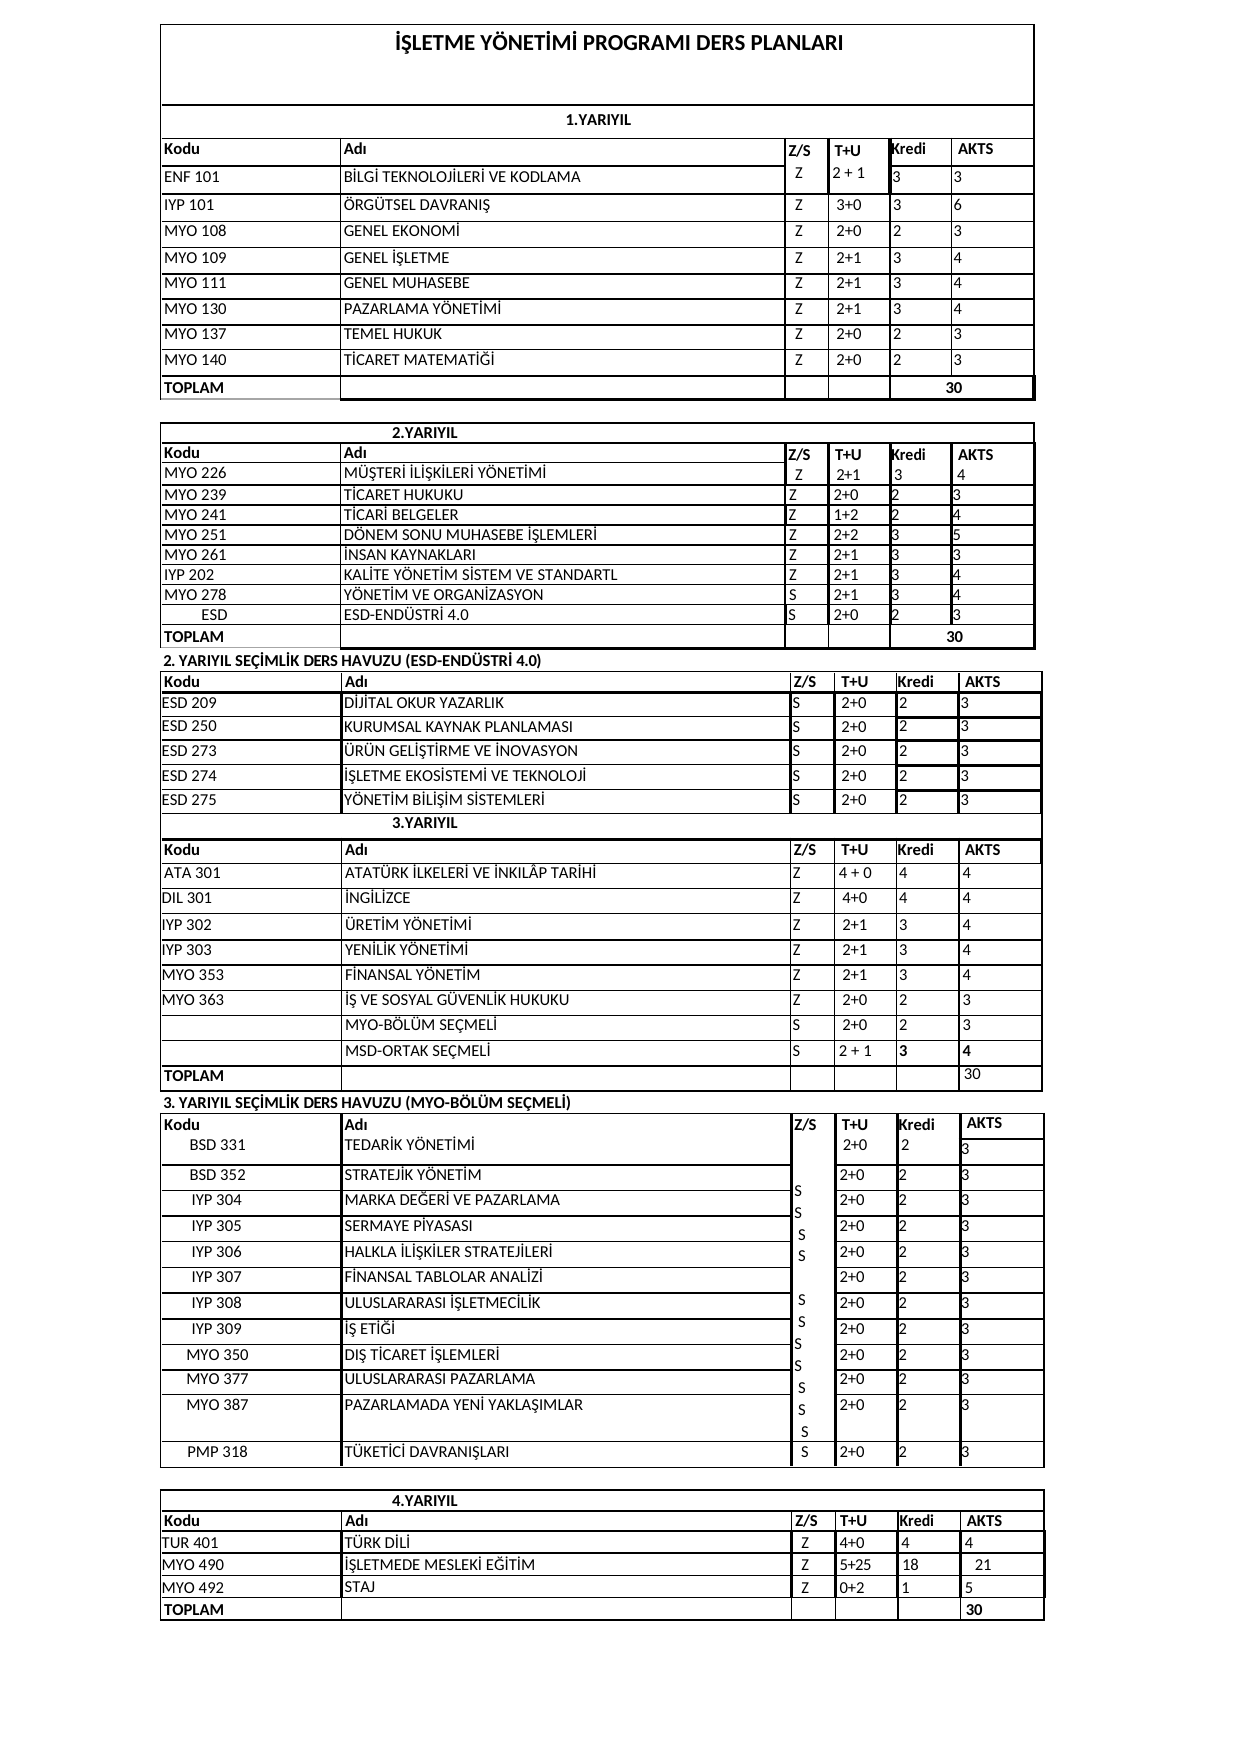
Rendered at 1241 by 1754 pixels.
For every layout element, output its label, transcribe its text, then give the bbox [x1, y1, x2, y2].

table_cell Z [793, 1554, 834, 1574]
table_cell MYO 241 [161, 505, 340, 524]
table_cell [786, 377, 828, 398]
table_cell MYO 137 [161, 325, 340, 349]
table_cell 2 [892, 506, 950, 524]
table_cell Z [793, 1532, 834, 1552]
table_cell 2 [899, 1242, 959, 1267]
table_cell 3 [891, 248, 951, 273]
table_cell GENEL EKONOMİ [341, 222, 784, 247]
table_cell İŞ ETİĞİ [343, 1320, 790, 1343]
table_cell [791, 1067, 834, 1090]
table_cell 3 [952, 326, 1033, 349]
table_cell [899, 1598, 960, 1619]
table_cell [161, 1041, 341, 1065]
table_header Adı [342, 672, 790, 691]
table_cell 3 [960, 742, 1040, 764]
table_cell 3 [960, 1016, 1041, 1040]
table_cell FİNANSAL YÖNETİM [342, 966, 790, 989]
table_cell MYO 251 [161, 525, 340, 544]
table_cell ULUSLARARASI İŞLETMECİLİK [343, 1294, 790, 1318]
table_cell ESD [161, 605, 340, 624]
table_cell Z [791, 966, 834, 989]
table_cell 1+2 [830, 506, 889, 524]
table_cell MYO 377 [161, 1370, 340, 1394]
table_cell 4 [953, 585, 1033, 604]
table_cell 6 [952, 195, 1033, 221]
table_cell 3 [960, 767, 1040, 788]
table_cell 2+0 [830, 605, 889, 624]
table_cell 2+0 [837, 1320, 896, 1343]
table_cell T+U [836, 1512, 897, 1530]
table_cell Z [786, 222, 828, 247]
table_cell 3 [892, 546, 950, 564]
table_cell Adı [341, 444, 784, 462]
table_cell Z [786, 326, 828, 349]
table_cell MYO-BÖLÜM SEÇMELİ [342, 1016, 790, 1040]
table_cell 2 [897, 1016, 958, 1040]
table_cell [342, 1067, 790, 1090]
table_cell [897, 1067, 958, 1090]
table_cell Kredi [892, 139, 951, 165]
table_cell Z [791, 864, 834, 888]
table_cell 2+0 [836, 765, 895, 788]
table_cell YENİLİK YÖNETİMİ [342, 941, 790, 964]
table_cell TÜKETİCİ DAVRANIŞLARI [343, 1442, 790, 1466]
table_cell T+U 2+1 [830, 444, 889, 484]
table_cell KALİTE YÖNETİM SİSTEM VE STANDARTL [341, 565, 784, 584]
table_cell 2+0 [837, 1217, 896, 1241]
table_cell 3 [962, 1217, 1043, 1241]
table_cell Z [786, 486, 827, 504]
table_cell Kodu [161, 139, 340, 165]
table_cell 2+0 [837, 1442, 896, 1466]
table_cell MYO 353 [161, 965, 341, 989]
table_cell MYO 140 [161, 350, 340, 375]
table_cell 2 [898, 792, 957, 813]
table_cell [792, 1598, 835, 1619]
table_cell 2+0 [837, 1345, 896, 1369]
table_cell IYP 202 [161, 565, 340, 584]
table_cell 4 [962, 1532, 1043, 1552]
table_cell 4 [899, 1532, 959, 1552]
table_cell 3 [962, 1395, 1043, 1441]
table_cell 2 [897, 991, 958, 1014]
table_cell Z [793, 1576, 834, 1597]
table_cell DIŞ TİCARET İŞLEMLERİ [343, 1345, 790, 1369]
table_cell 3 [962, 1371, 1043, 1394]
table_cell Z [791, 941, 834, 964]
table_cell ÜRÜN GELİŞTİRME VE İNOVASYON [343, 741, 789, 764]
table_cell PAZARLAMA YÖNETİMİ [341, 300, 784, 324]
table_cell 2+1 [829, 248, 889, 273]
table_cell 2+0 [835, 991, 896, 1014]
table_cell TİCARİ BELGELER [341, 506, 784, 524]
table_cell 3 [892, 167, 951, 193]
table_cell 2+0 [836, 790, 895, 813]
table_cell 30 [891, 377, 1032, 398]
table_cell MYO 363 [161, 991, 341, 1014]
table_cell 2+1 [830, 585, 889, 604]
table_cell Z/S Z [786, 139, 827, 193]
table_header AKTS [962, 1114, 1043, 1138]
table_cell S [792, 765, 833, 788]
table_cell T+U [835, 841, 896, 862]
table_cell 2+0 [830, 486, 889, 504]
table_cell S [792, 694, 833, 716]
table_cell AKTS 4 [953, 444, 1033, 484]
table_cell HALKLA İLİŞKİLER STRATEJİLERİ [343, 1242, 790, 1267]
table_cell 2 [899, 1371, 959, 1394]
table_cell 4 [960, 966, 1041, 989]
table_cell Z [786, 275, 828, 298]
table_cell ENF 101 [161, 166, 340, 193]
table_cell 3 [962, 1140, 1043, 1164]
table_cell DİJİTAL OKUR YAZARLIK [343, 694, 789, 716]
table_cell 3 [891, 300, 951, 324]
table_header 4.YARIYIL [161, 1491, 1043, 1510]
table_cell 2 [892, 605, 950, 624]
table_cell 2 [899, 1442, 959, 1466]
table_cell 2 + 1 [835, 1041, 896, 1065]
table_header Kredi 2 [899, 1114, 959, 1164]
table_cell Z [787, 506, 827, 524]
table_cell 3 [962, 1166, 1043, 1189]
table_cell 3 [897, 966, 958, 989]
table_cell IYP 304 [161, 1191, 340, 1215]
table_cell 3 [952, 350, 1033, 375]
table_cell 2+0 [837, 1294, 896, 1318]
table_cell 3 [953, 486, 1033, 504]
table_cell MYO 226 [161, 463, 340, 484]
table_header Z/S [791, 672, 834, 691]
table_cell ESD 273 [161, 740, 340, 764]
table_cell TEMEL HUKUK [341, 326, 784, 349]
table_cell TOPLAM [161, 625, 340, 647]
table_cell 2 [898, 742, 957, 764]
table_cell Adı [342, 1512, 791, 1530]
table_cell 3 [952, 222, 1033, 247]
table_cell YÖNETİM BİLİŞİM SİSTEMLERİ [343, 790, 789, 813]
table_cell 3 [962, 1345, 1043, 1369]
table_cell 3 [891, 195, 951, 221]
table_cell 2 [891, 222, 951, 247]
table_cell IYP 305 [161, 1216, 340, 1241]
table_cell [341, 377, 784, 398]
table_header Kodu [161, 672, 341, 691]
table_cell SERMAYE PİYASASI [343, 1217, 790, 1241]
table_cell Z [786, 300, 828, 324]
table_cell 4 [897, 864, 958, 888]
table_cell 4+0 [837, 1532, 896, 1552]
table_cell 4 [952, 275, 1033, 298]
table_cell Kodu [161, 1511, 341, 1530]
table_cell MYO 350 [161, 1345, 340, 1369]
list YARIYIL SEÇİMLİK DERS HAVUZU (ESD-ENDÜSTRİ 4.0) [163, 651, 1092, 671]
table_cell 2+1 [835, 966, 896, 989]
table_header İŞLETME YÖNETİMİ PROGRAMI DERS PLANLARI [161, 25, 1033, 104]
table_cell MYO 109 [161, 248, 340, 273]
table_cell MYO 278 [161, 585, 340, 604]
table_cell 3 [962, 1320, 1043, 1343]
table_cell 3 [960, 991, 1041, 1014]
table_cell TİCARET MATEMATİĞİ [341, 350, 784, 375]
table_cell 2+0 [829, 222, 889, 247]
table_cell 2 [899, 1395, 959, 1441]
table_cell 4 [960, 889, 1041, 913]
table_cell İŞ VE SOSYAL GÜVENLİK HUKUKU [342, 991, 790, 1014]
table_cell İNSAN KAYNAKLARI [341, 546, 784, 564]
table_cell GENEL İŞLETME [341, 248, 784, 273]
table_cell Kredi [899, 1512, 960, 1530]
table_cell 2+1 [829, 300, 889, 324]
table_header Z/S S S S S S S S S S S S [793, 1114, 834, 1441]
table_cell 3 [952, 167, 1033, 193]
table_cell Z/S [792, 1512, 835, 1530]
table_cell 4 [897, 889, 958, 913]
table_cell 2+2 [830, 526, 889, 544]
table_header Kodu BSD 331 [161, 1114, 340, 1164]
table_cell TİCARET HUKUKU [341, 486, 784, 504]
table_cell TUR 401 [161, 1531, 340, 1552]
table_header Adı TEDARİK YÖNETİMİ [343, 1114, 790, 1164]
table_cell 3 [960, 694, 1040, 716]
table_cell 2+1 [830, 565, 889, 584]
table_cell 3 [892, 565, 950, 584]
table_cell 3 [897, 941, 958, 964]
table_cell 2+0 [836, 741, 895, 764]
table_cell DÖNEM SONU MUHASEBE İŞLEMLERİ [341, 526, 784, 544]
table_cell AKTS [961, 1512, 1043, 1530]
table_header T+U 2+0 [837, 1114, 896, 1164]
table_cell 4 [953, 506, 1033, 524]
table_cell IYP 308 [161, 1293, 340, 1318]
table_cell 1 [899, 1576, 959, 1597]
table_cell 2 [899, 1268, 959, 1292]
table_cell 2 [899, 1217, 959, 1241]
table_cell S [786, 585, 827, 604]
table_cell 2+1 [835, 941, 896, 964]
table_cell 4 [960, 941, 1041, 964]
table_cell Adı [342, 841, 790, 862]
table_cell 3 [953, 605, 1033, 624]
table_cell 4 [960, 1041, 1041, 1065]
table_cell 5 [962, 1576, 1043, 1597]
table_cell S [792, 717, 833, 739]
table_cell Z [786, 195, 828, 221]
table_cell ÜRETİM YÖNETİMİ [342, 914, 790, 939]
table_cell S [787, 605, 827, 624]
table_cell KURUMSAL KAYNAK PLANLAMASI [343, 717, 789, 739]
table_cell 2 [899, 1166, 959, 1189]
table_cell IYP 303 [161, 940, 341, 964]
table_cell 4 [952, 248, 1033, 273]
table_cell 21 [962, 1554, 1043, 1574]
table_cell 2 [898, 767, 957, 788]
table_cell 4 + 0 [835, 864, 896, 888]
table_cell 2 [899, 1345, 959, 1369]
table_cell STAJ [343, 1576, 790, 1597]
table_cell PAZARLAMADA YENİ YAKLAŞIMLAR [343, 1395, 790, 1441]
table_cell DIL 301 [161, 889, 341, 913]
table_cell 2 [891, 350, 951, 375]
table_cell 5 [953, 526, 1033, 544]
table_cell ESD 274 [161, 765, 340, 788]
table_cell 1.YARIYIL [161, 105, 1033, 137]
table_cell MYO 130 [161, 299, 340, 324]
table_cell TOPLAM [161, 1598, 341, 1619]
table_cell [829, 625, 889, 647]
table_cell 3 [953, 546, 1033, 564]
table_cell MYO 490 [161, 1553, 340, 1574]
table_header AKTS [960, 672, 1041, 691]
table_cell 2+0 [835, 1016, 896, 1040]
table_cell Z [786, 565, 827, 584]
table_cell 2 [891, 326, 951, 349]
table_cell TOPLAM [161, 376, 340, 398]
table_cell 3 [962, 1242, 1043, 1267]
table_cell 4 [960, 914, 1041, 939]
table_cell 3 [962, 1268, 1043, 1292]
table_cell [836, 1598, 897, 1619]
table_cell IYP 306 [161, 1242, 340, 1267]
table_cell Kodu [161, 839, 341, 862]
table_cell MSD-ORTAK SEÇMELİ [342, 1041, 790, 1065]
table_cell MYO 261 [161, 545, 340, 564]
table_cell 5+25 [837, 1554, 896, 1574]
table_cell S [791, 1016, 834, 1040]
table_cell BSD 352 [161, 1165, 340, 1189]
table_cell IYP 101 [161, 194, 340, 221]
table_cell 4 [960, 864, 1041, 888]
table_cell [342, 1598, 791, 1619]
table_cell IYP 307 [161, 1268, 340, 1292]
table_cell Kredi [897, 841, 958, 862]
table_cell 30 [891, 625, 1033, 647]
table_cell ATATÜRK İLKELERİ VE İNKILÂP TARİHİ [342, 864, 790, 888]
table_cell 3 [962, 1442, 1043, 1466]
table_cell Kodu [161, 443, 340, 462]
table_cell [161, 1016, 341, 1040]
table_cell 3 [892, 585, 950, 604]
table_cell MYO 387 [161, 1395, 340, 1441]
table_cell 2+1 [830, 546, 889, 564]
table_cell AKTS [952, 139, 1033, 165]
table_cell ESD 250 [161, 717, 340, 739]
table_cell MYO 492 [161, 1576, 340, 1597]
table_cell 2+0 [829, 326, 889, 349]
table_cell 30 [960, 1067, 1041, 1090]
table_cell ULUSLARARASI PAZARLAMA [343, 1371, 790, 1394]
table_cell S [791, 1041, 834, 1065]
table_cell 2 [898, 694, 957, 716]
table_cell İNGİLİZCE [342, 889, 790, 913]
table_cell 2+0 [837, 1395, 896, 1441]
table_cell Z [791, 991, 834, 1014]
table_cell Z [791, 889, 834, 913]
table_cell Adı [341, 139, 784, 165]
table_cell Z/S [791, 841, 834, 862]
table_cell 3 [897, 1041, 958, 1065]
table_cell GENEL MUHASEBE [341, 275, 784, 298]
table_cell TÜRK DİLİ [343, 1532, 790, 1552]
list YARIYIL SEÇİMLİK DERS HAVUZU (MYO-BÖLÜM SEÇMELİ) [163, 1092, 1092, 1112]
table_cell ATA 301 [161, 864, 341, 888]
table_header 2.YARIYIL [161, 424, 1033, 442]
table_cell MARKA DEĞERİ VE PAZARLAMA [343, 1191, 790, 1215]
table_cell Z [786, 248, 828, 273]
table_cell 3 [897, 914, 958, 939]
table_cell T+U 2 + 1 [830, 139, 888, 193]
table_cell YÖNETİM VE ORGANİZASYON [341, 585, 784, 604]
table_cell TOPLAM [161, 1066, 341, 1090]
table_cell 3 [962, 1294, 1043, 1318]
table_cell 2+0 [836, 717, 895, 739]
table_cell ESD-ENDÜSTRİ 4.0 [341, 605, 784, 624]
table_cell 2 [898, 719, 957, 739]
table_cell İŞLETMEDE MESLEKİ EĞİTİM [343, 1554, 790, 1574]
table_cell PMP 318 [161, 1442, 340, 1466]
table_cell [786, 625, 828, 647]
table_cell 0+2 [837, 1576, 896, 1597]
table_cell S [792, 741, 833, 764]
table_cell IYP 309 [161, 1319, 340, 1343]
table_cell S [793, 1442, 834, 1466]
table_cell 18 [899, 1554, 959, 1574]
table_cell Z/S Z [787, 444, 827, 484]
table_cell 3 [891, 275, 951, 298]
table_cell 2+1 [835, 914, 896, 939]
table_cell 4 [952, 300, 1033, 324]
table_cell 2 [899, 1191, 959, 1215]
table_cell 2 [899, 1320, 959, 1343]
table_cell 2+0 [837, 1242, 896, 1267]
table_cell Z [786, 546, 827, 564]
table_cell 3 [892, 526, 950, 544]
table_cell FİNANSAL TABLOLAR ANALİZİ [343, 1268, 790, 1292]
table_cell [341, 625, 784, 647]
table_cell 2+0 [829, 350, 889, 375]
table_cell 2 [892, 486, 950, 504]
table_cell 2+0 [836, 694, 895, 716]
table_cell Z [791, 914, 834, 939]
table_cell 2+0 [837, 1268, 896, 1292]
table_cell 2 [899, 1294, 959, 1318]
table_header T+U [835, 672, 896, 691]
table_cell 4 [953, 565, 1033, 584]
table_cell AKTS [960, 841, 1040, 862]
table_cell MYO 108 [161, 222, 340, 247]
table_cell 3 [960, 719, 1040, 739]
table_cell 3 [962, 1191, 1043, 1215]
table_cell 3+0 [829, 195, 889, 221]
table_cell BİLGİ TEKNOLOJİLERİ VE KODLAMA [341, 167, 784, 193]
table_cell ÖRGÜTSEL DAVRANIŞ [341, 195, 784, 221]
table_cell 3 [960, 792, 1040, 813]
table_cell STRATEJİK YÖNETİM [343, 1166, 790, 1189]
table_cell [835, 1067, 896, 1090]
table_cell 2+0 [837, 1191, 896, 1215]
table_cell ESD 209 [161, 692, 340, 716]
table_cell S [792, 790, 833, 813]
table_cell 30 [961, 1598, 1043, 1619]
table_cell MYO 111 [161, 274, 340, 298]
table_cell 2+0 [837, 1371, 896, 1394]
table_cell 3.YARIYIL [161, 814, 1041, 838]
table_cell 2+1 [829, 275, 889, 298]
table_cell İŞLETME EKOSİSTEMİ VE TEKNOLOJİ [343, 765, 789, 788]
table_cell MYO 239 [161, 485, 340, 504]
table_cell 4+0 [835, 889, 896, 913]
table_cell Z [786, 350, 828, 375]
table_cell Z [786, 526, 827, 544]
table_cell IYP 302 [161, 914, 341, 939]
table_cell ESD 275 [161, 790, 340, 813]
table_cell Kredi 3 [892, 444, 950, 484]
table_cell 2+0 [837, 1166, 896, 1189]
table_cell [829, 377, 889, 398]
table_cell MÜŞTERİ İLİŞKİLERİ YÖNETİMİ [341, 463, 784, 484]
table_header Kredi [897, 672, 959, 691]
